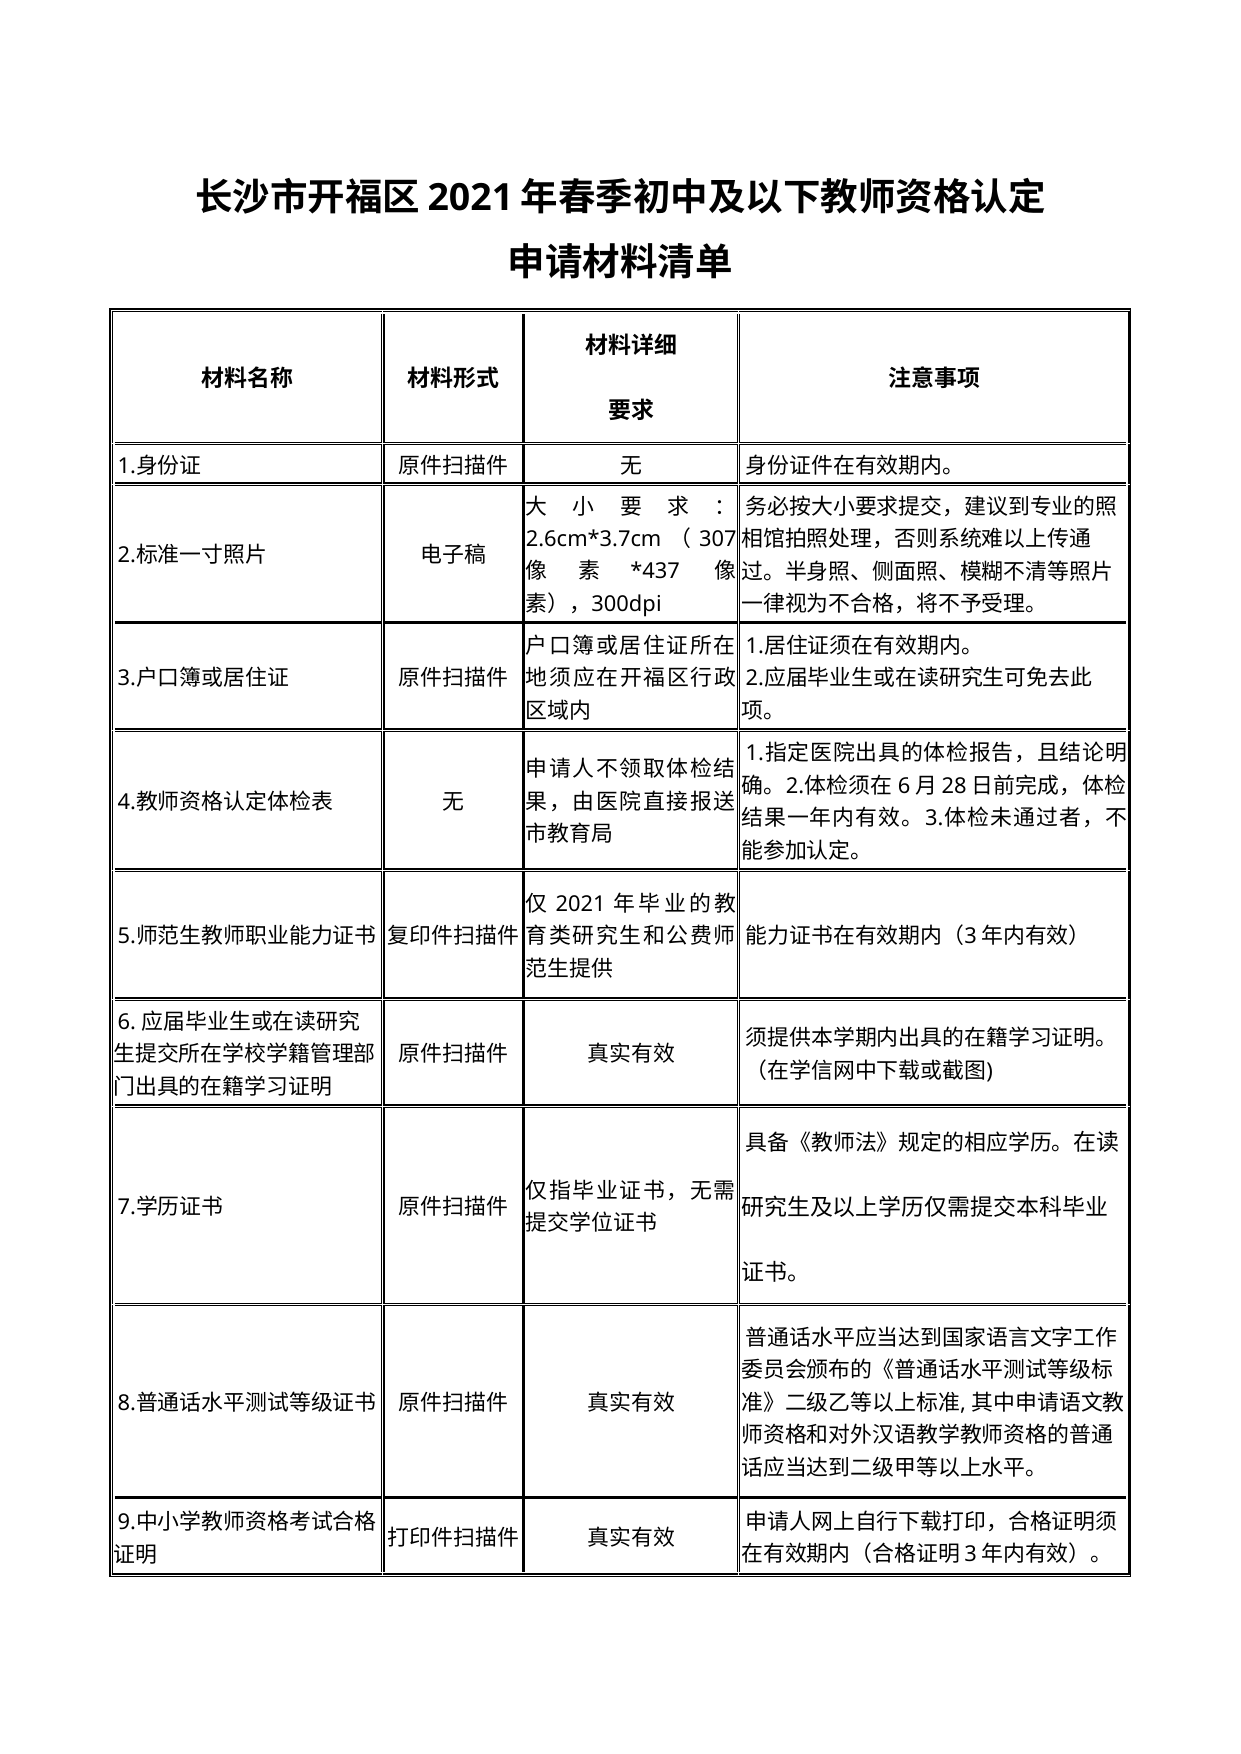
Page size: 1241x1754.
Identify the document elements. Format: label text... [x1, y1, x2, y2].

table_cell 原件扫描件 [385, 1306, 522, 1496]
table_cell 原件扫描件 [385, 1108, 522, 1302]
table_header 注意事项 [739, 312, 1128, 442]
table_cell 能力证书在有效期内（3年内有效） [740, 868, 1129, 997]
table_header 材料形式 [383, 312, 523, 442]
table_cell 9.中小学教师资格考试合格证明 [113, 1496, 383, 1573]
table_cell 户口簿或居住证所在地须应在开福区行政区域内 [525, 624, 737, 728]
table_cell 真实有效 [525, 1001, 737, 1104]
table_cell 仅指毕业证书，无需提交学位证书 [525, 1108, 737, 1302]
table_cell 申请人网上自行下载打印，合格证明须在有效期内（合格证明3年内有效）。 [739, 1496, 1128, 1573]
text 长沙市开福区2021年春季初中及以下教师资格认定 [187, 162, 1053, 227]
table_cell 务必按大小要求提交，建议到专业的照相馆拍照处理，否则系统难以上传通过。半身照、侧面照、模糊不清等照片一律视为不合格，将不予受理。 [740, 482, 1129, 621]
table_cell 6. 应届毕业生或在读研究生提交所在学校学籍管理部门出具的在籍学习证明 [113, 997, 381, 1104]
table_cell 打印件扫描件 [383, 1499, 523, 1573]
table_header 材料详细 要求 [523, 312, 739, 442]
table_cell 无 [525, 445, 737, 482]
table_cell 电子稿 [385, 486, 522, 621]
table_cell 普通话水平应当达到国家语言文字工作委员会颁布的《普通话水平测试等级标准》二级乙等以上标准, 其中申请语文教师资格和对外汉语教学教师资格的普通话应当达到二级甲等以上水平。 [740, 1303, 1129, 1496]
table_cell 5.师范生教师职业能力证书 [113, 868, 381, 997]
table_cell 7.学历证书 [113, 1104, 381, 1302]
table_cell 1.居住证须在有效期内。 2.应届毕业生或在读研究生可免去此项。 [740, 621, 1128, 728]
table_cell 2.标准一寸照片 [113, 482, 381, 621]
table_cell 原件扫描件 [385, 624, 522, 728]
table_cell 原件扫描件 [385, 445, 522, 482]
table_cell 8.普通话水平测试等级证书 [113, 1303, 381, 1496]
table_cell 1.身份证 [111, 442, 383, 482]
table_cell 1.指定医院出具的体检报告，且结论明确。2.体检须在6月28日前完成，体检结果一年内有效。3.体检未通过者，不能参加认定。 [740, 728, 1129, 868]
table_cell 须提供本学期内出具的在籍学习证明。 （在学信网中下载或截图) [740, 997, 1129, 1104]
table_cell 原件扫描件 [385, 1001, 522, 1104]
table_header 材料名称 [113, 310, 383, 442]
table_cell 3.户口簿或居住证 [113, 621, 381, 728]
text 申请材料清单 [187, 227, 1053, 292]
table_cell 具备《教师法》规定的相应学历。在读研究生及以上学历仅需提交本科毕业证书。 [740, 1104, 1129, 1302]
table_cell 4.教师资格认定体检表 [113, 728, 381, 868]
table_cell 仅2021年毕业的教育类研究生和公费师范生提供 [525, 872, 737, 997]
table_cell 申请人不领取体检结果，由医院直接报送市教育局 [525, 732, 737, 868]
table_cell 复印件扫描件 [385, 872, 522, 997]
table_cell 无 [385, 732, 522, 868]
table_cell 身份证件在有效期内。 [739, 442, 1129, 482]
table_cell 真实有效 [523, 1499, 739, 1573]
table_cell 真实有效 [525, 1306, 737, 1496]
table_cell 大小要求：2.6cm*3.7cm（307像素*437像素），300dpi [525, 486, 737, 621]
